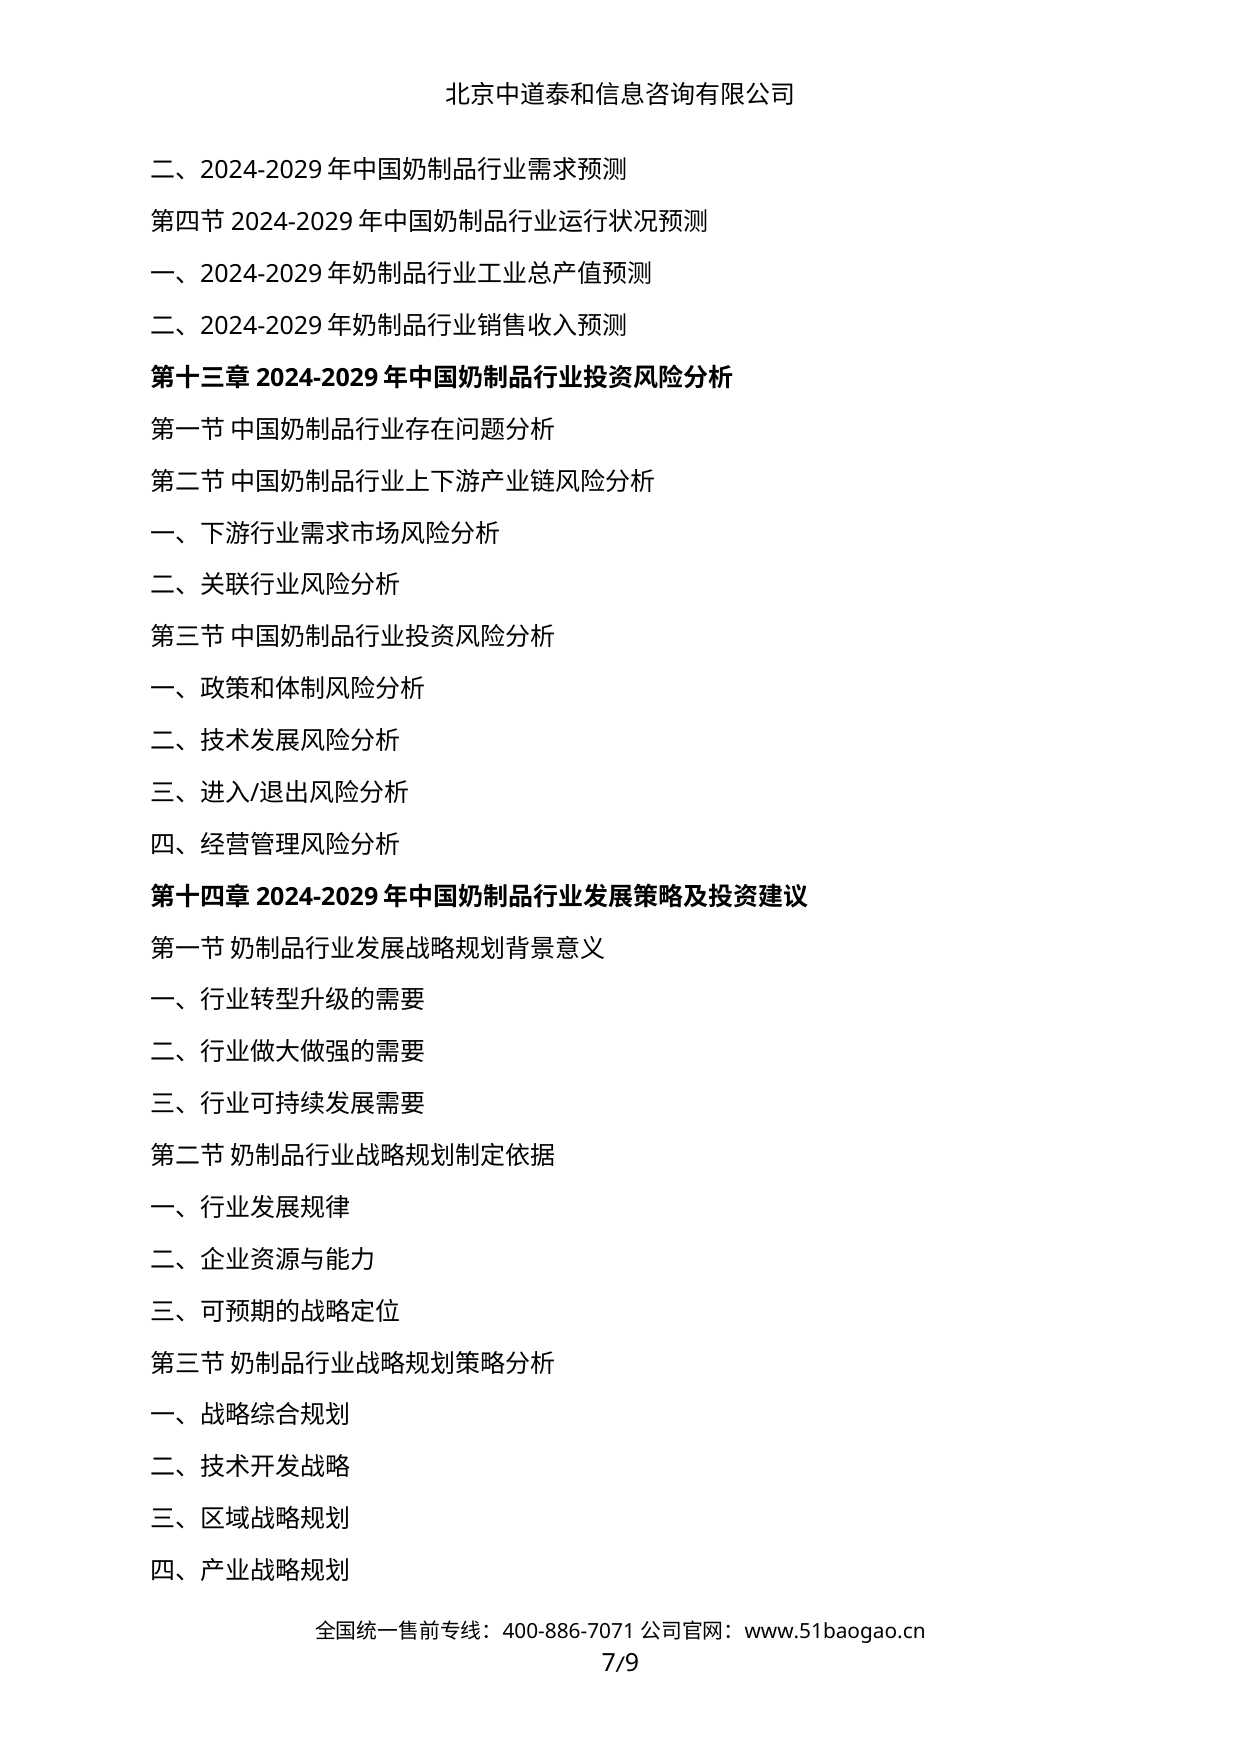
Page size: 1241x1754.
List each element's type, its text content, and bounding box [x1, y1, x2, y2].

text 二、关联行业风险分析 [150, 565, 1090, 601]
text 一、行业转型升级的需要 [150, 980, 1090, 1016]
text 二、技术发展风险分析 [150, 721, 1090, 757]
text 四、产业战略规划 [150, 1551, 1090, 1587]
text 二、行业做大做强的需要 [150, 1032, 1090, 1068]
text 第三节 中国奶制品行业投资风险分析 [150, 617, 1090, 653]
text 第二节 中国奶制品行业上下游产业链风险分析 [150, 461, 1090, 497]
text 一、行业发展规律 [150, 1187, 1090, 1224]
text 第二节 奶制品行业战略规划制定依据 [150, 1136, 1090, 1172]
text 三、区域战略规划 [150, 1499, 1090, 1535]
text 一、2024-2029年奶制品行业工业总产值预测 [150, 254, 1090, 290]
text 二、企业资源与能力 [150, 1239, 1090, 1276]
text 第三节 奶制品行业战略规划策略分析 [150, 1343, 1090, 1379]
text 第四节 2024-2029年中国奶制品行业运行状况预测 [150, 202, 1090, 238]
text 一、政策和体制风险分析 [150, 669, 1090, 705]
text 第十四章 2024-2029年中国奶制品行业发展策略及投资建议 [150, 876, 1090, 912]
text 第一节 奶制品行业发展战略规划背景意义 [150, 928, 1090, 964]
text 三、行业可持续发展需要 [150, 1084, 1090, 1120]
text 二、2024-2029年奶制品行业销售收入预测 [150, 306, 1090, 342]
text 第一节 中国奶制品行业存在问题分析 [150, 409, 1090, 446]
text 二、技术开发战略 [150, 1447, 1090, 1483]
text 三、可预期的战略定位 [150, 1291, 1090, 1327]
text 一、战略综合规划 [150, 1395, 1090, 1431]
text 第十三章 2024-2029年中国奶制品行业投资风险分析 [150, 357, 1090, 394]
text 一、下游行业需求市场风险分析 [150, 513, 1090, 549]
text 二、2024-2029年中国奶制品行业需求预测 [150, 150, 1090, 186]
text 三、进入/退出风险分析 [150, 772, 1090, 809]
text 四、经营管理风险分析 [150, 824, 1090, 861]
